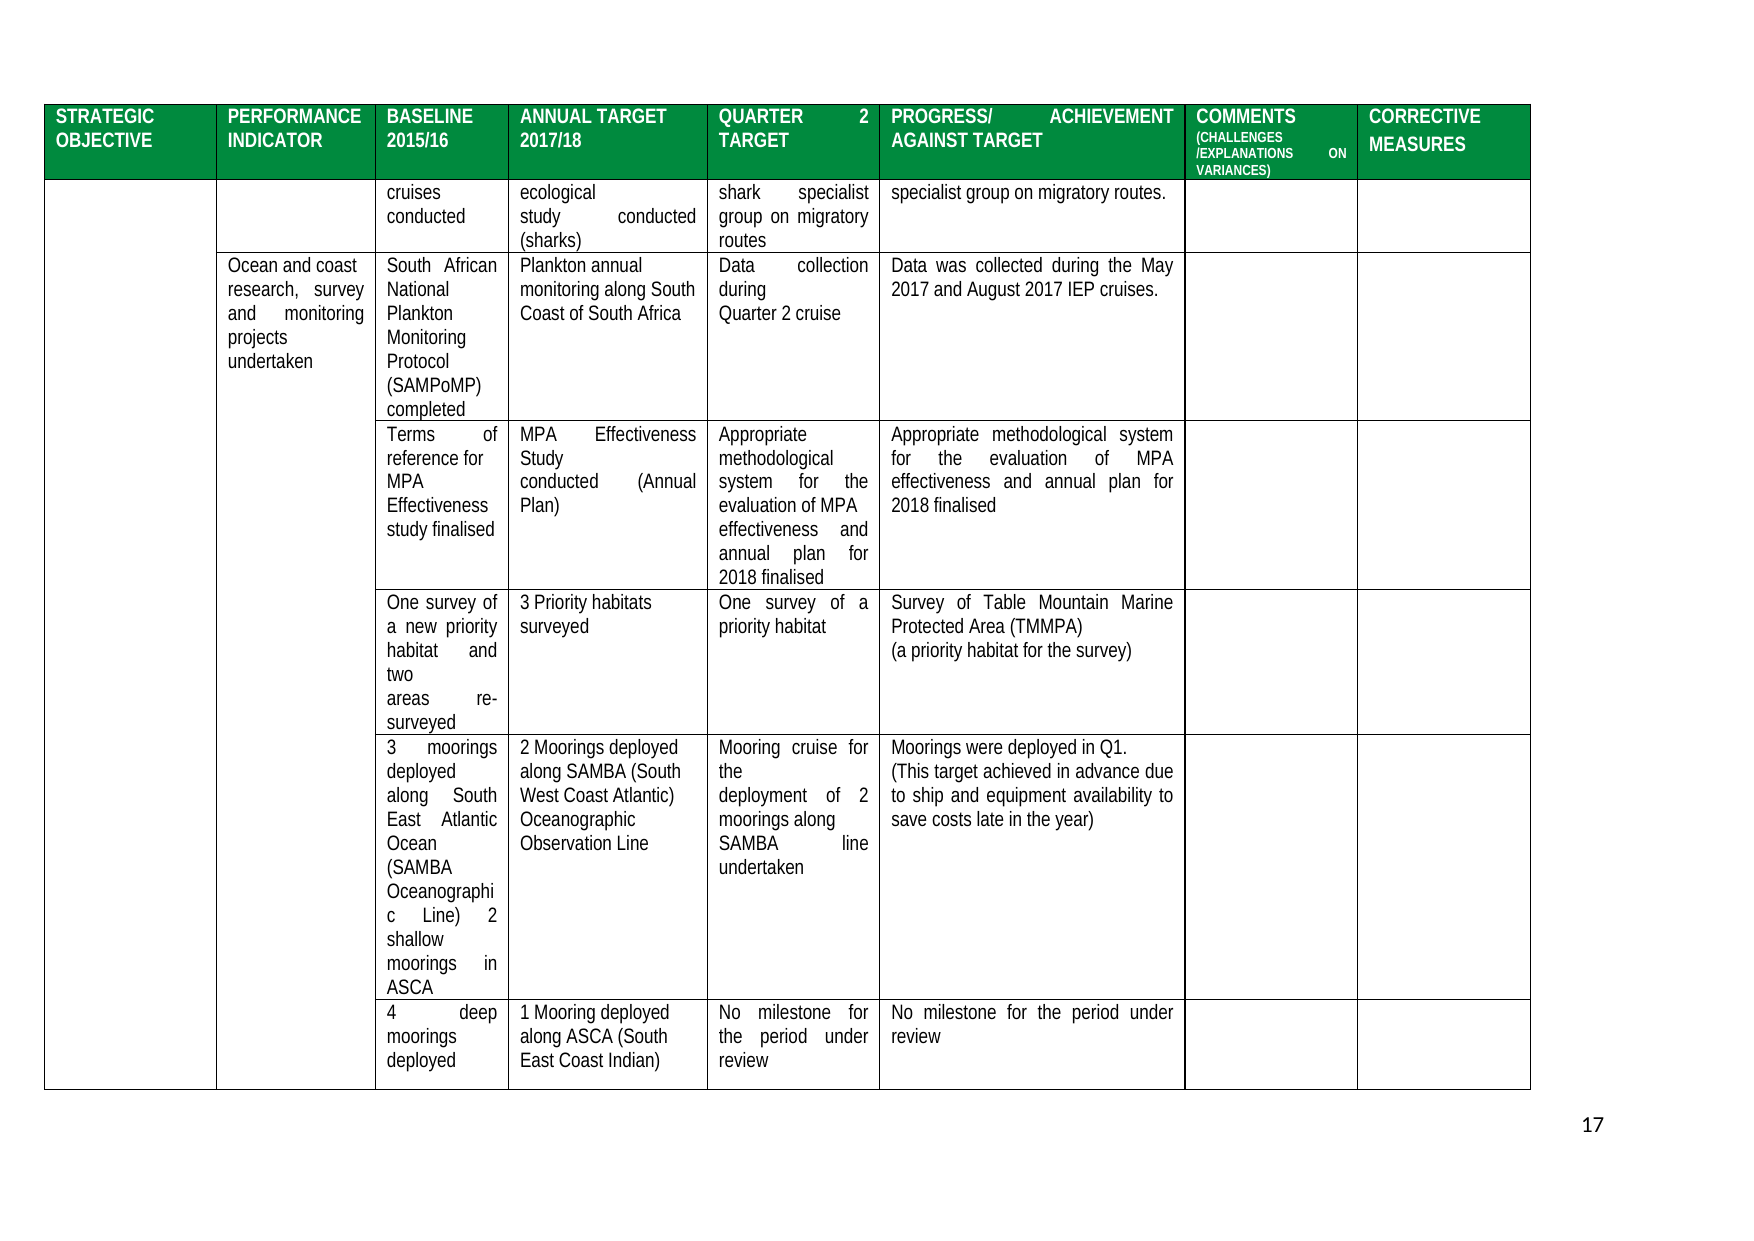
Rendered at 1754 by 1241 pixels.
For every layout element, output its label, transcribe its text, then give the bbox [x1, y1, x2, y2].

table_cell 2 Moorings deployed along SAMBA (South West Coast Atlantic) Oceanographic Observation Line [509, 735, 707, 998]
table_cell [1186, 421, 1357, 589]
table_header STRATEGIC OBJECTIVE [45, 105, 216, 179]
table_cell Appropriate methodological system for the evaluation of MPA effectiveness and annual plan for 2018 finalised [880, 421, 1184, 589]
table_cell [1358, 1000, 1530, 1089]
table_cell Data was collected during the May 2017 and August 2017 IEP cruises. [880, 253, 1184, 420]
table_header QUARTER 2 TARGET [708, 105, 879, 179]
table_cell One survey of a new priority habitat and two areas re-surveyed [376, 590, 508, 734]
table_cell [1186, 1000, 1357, 1089]
table_cell [1186, 590, 1357, 734]
table_cell No milestone for the period under review [708, 1000, 879, 1089]
table_cell [1358, 253, 1530, 420]
table_cell [1358, 590, 1530, 734]
table_cell [1186, 180, 1357, 252]
table_cell Ocean and coast research, survey and monitoring projects undertaken [217, 253, 375, 1089]
table_cell Terms of reference for MPA Effectiveness study finalised [376, 421, 508, 589]
table_header BASELINE 2015/16 [376, 105, 508, 179]
table_cell Data collection during Quarter 2 cruise [708, 253, 879, 420]
table_cell Mooring cruise for the deployment of 2 moorings along SAMBA line undertaken [708, 735, 879, 998]
table_cell Shark tracts data provided to IUCN specialist group on migratory routes. [880, 180, 1184, 252]
table_cell Survey of Table Mountain Marine Protected Area (TMMPA) (a priority habitat for the survey) [880, 590, 1184, 734]
table_cell [1358, 421, 1530, 589]
table_cell MPA Effectiveness Study conducted (Annual Plan) [509, 421, 707, 589]
table_header PROGRESS/ ACHIEVEMENT AGAINST TARGET [880, 105, 1184, 179]
table_cell [1358, 180, 1530, 252]
table_cell Contribute to IUCN shark specialist group on migratory routes [708, 180, 879, 252]
table_cell 1 top predator ecological study conducted (sharks) [509, 180, 707, 252]
table_cell Moorings were deployed in Q1. (This target achieved in advance due to ship and equipment availability to save costs late in the year) [880, 735, 1184, 998]
table_cell 1 Mooring deployed along ASCA (South East Coast Indian) Oceanographic Observation Line [509, 1000, 707, 1089]
table_cell [1186, 253, 1357, 420]
table_cell [1186, 735, 1357, 998]
table_cell 3 moorings deployed along South East Atlantic Ocean (SAMBA Oceanographic Line) 2 shallow moorings in ASCA [376, 735, 508, 998]
table_cell No milestone for the period under review [880, 1000, 1184, 1089]
table_header PERFORMANCE INDICATOR [217, 105, 375, 179]
table_cell 4 deep moorings deployed along South West Indian Ocean (ASCA Line) [376, 1000, 508, 1089]
table_cell Appropriate methodological system for the evaluation of MPA effectiveness and annual plan for 2018 finalised [708, 421, 879, 589]
table_cell Plankton annual monitoring along South Coast of South Africa [509, 253, 707, 420]
table_header CORRECTIVE MEASURES [1358, 105, 1530, 179]
table_header COMMENTS (CHALLENGES /EXPLANATIONS ON VARIANCES) [1186, 105, 1357, 179]
table_cell 3 Priority habitats surveyed [509, 590, 707, 734]
table_cell 2 whale cruises conducted [376, 180, 508, 252]
table_cell One survey of a priority habitat [708, 590, 879, 734]
table_cell South African National Plankton Monitoring Protocol (SAMPoMP) completed [376, 253, 508, 420]
table_cell [1358, 735, 1530, 998]
table_header ANNUAL TARGET 2017/18 [509, 105, 707, 179]
